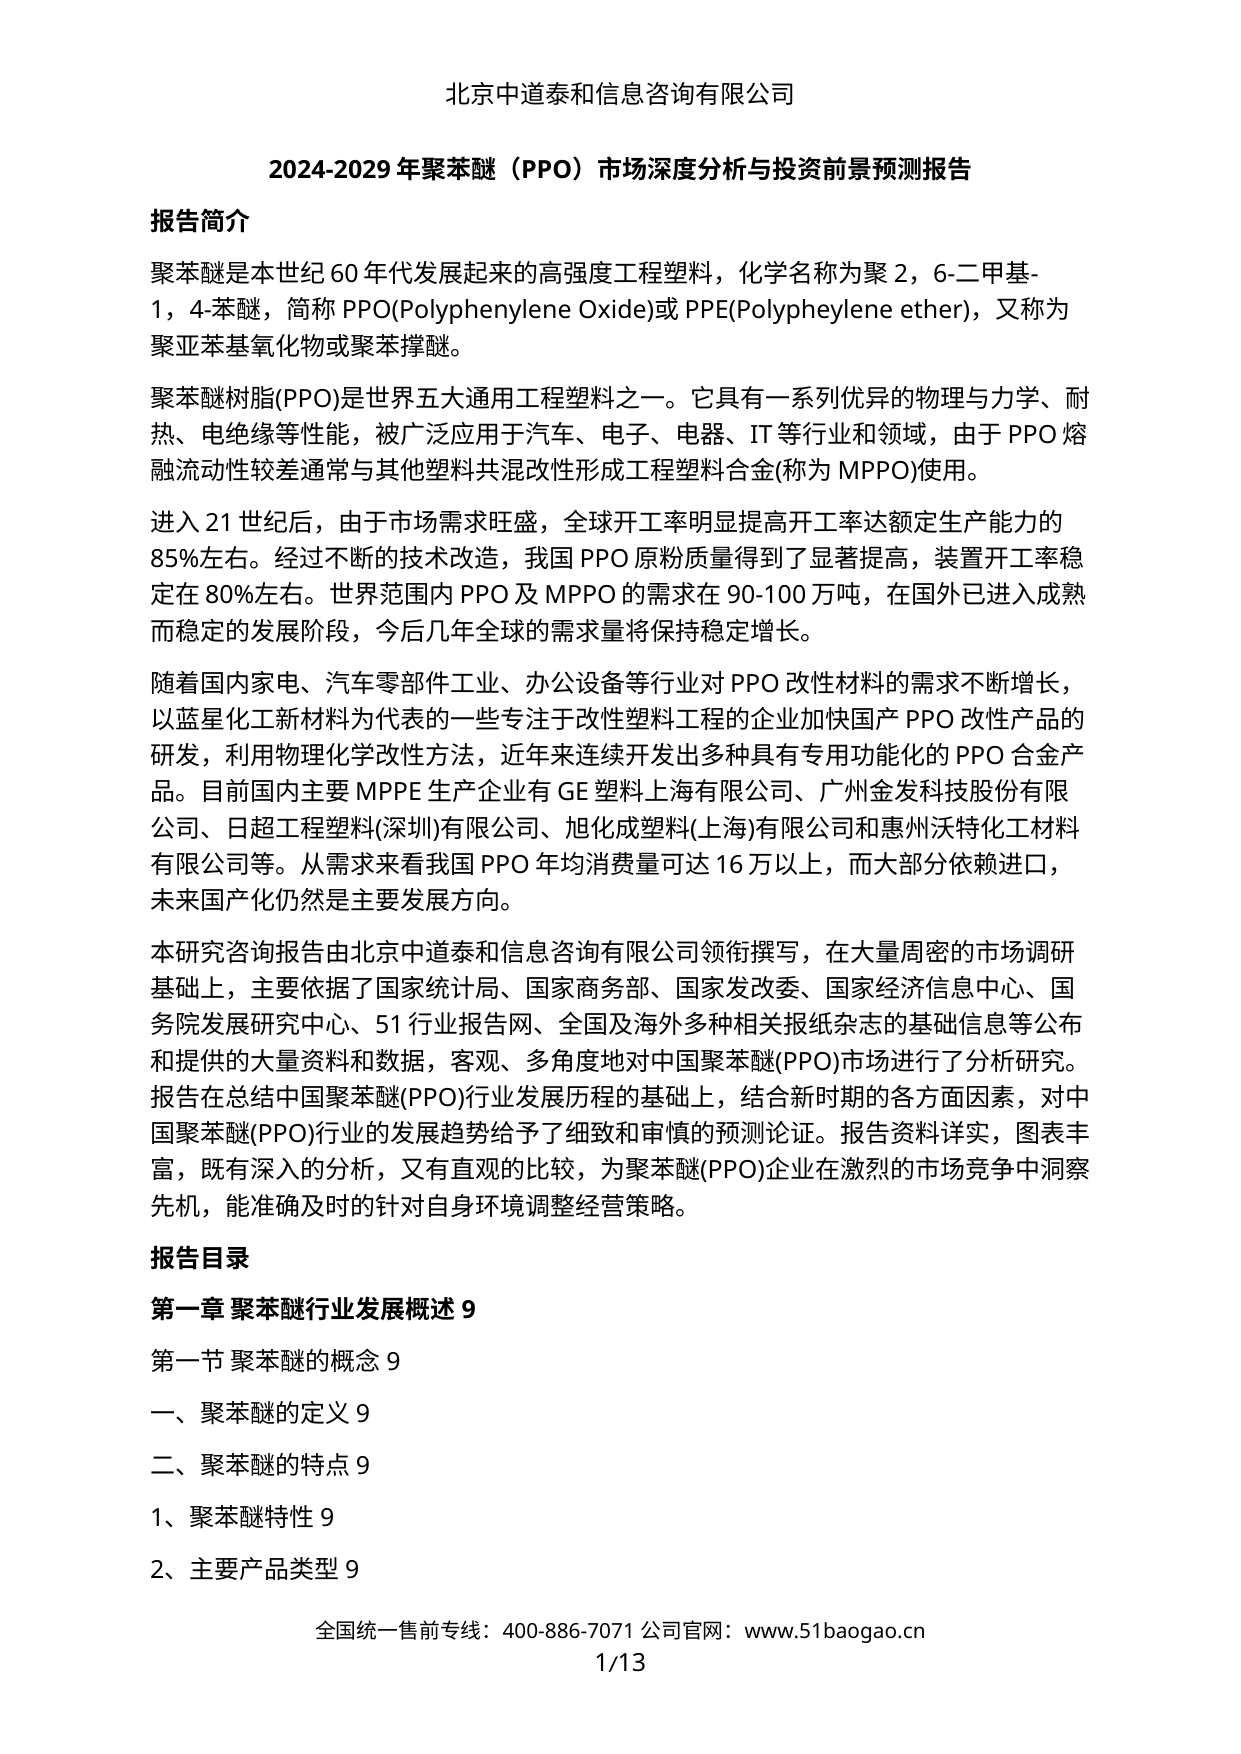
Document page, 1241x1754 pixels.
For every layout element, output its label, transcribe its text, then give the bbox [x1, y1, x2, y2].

text 1、聚苯醚特性 9 [150, 1497, 1090, 1534]
text 报告目录 [150, 1238, 1090, 1274]
text 2024-2029年聚苯醚（PPO）市场深度分析与投资前景预测报告 [150, 150, 1090, 186]
text 一、聚苯醚的定义 9 [150, 1394, 1090, 1430]
text 随着国内家电、汽车零部件工业、办公设备等行业对PPO改性材料的需求不断增长，以蓝星化工新材料为代表的一些专注于改性塑料工程的企业加快国产PPO改性产品的研发，利用物理化学改性方法，近年来连续开发出多种具有专用功能化的PPO合金产品。目前国内主要MPPE生产企业有GE塑料上海有限公司、广州金发科技股份有限公司、日超工程塑料(深圳)有限公司、旭化成塑料(上海)有限公司和惠州沃特化工材料有限公司等。从需求来看我国PPO年均消费量可达16万以上，而大部分依赖进口，未来国产化仍然是主要发展方向。 [150, 663, 1090, 917]
text 第一章 聚苯醚行业发展概述 9 [150, 1290, 1090, 1326]
text 第一节 聚苯醚的概念 9 [150, 1342, 1090, 1378]
text 进入21世纪后，由于市场需求旺盛，全球开工率明显提高开工率达额定生产能力的85%左右。经过不断的技术改造，我国PPO原粉质量得到了显著提高，装置开工率稳定在80%左右。世界范围内PPO及MPPO的需求在90-100万吨，在国外已进入成熟而稳定的发展阶段，今后几年全球的需求量将保持稳定增长。 [150, 502, 1090, 647]
text 本研究咨询报告由北京中道泰和信息咨询有限公司领衔撰写，在大量周密的市场调研基础上，主要依据了国家统计局、国家商务部、国家发改委、国家经济信息中心、国务院发展研究中心、51行业报告网、全国及海外多种相关报纸杂志的基础信息等公布和提供的大量资料和数据，客观、多角度地对中国聚苯醚(PPO)市场进行了分析研究。报告在总结中国聚苯醚(PPO)行业发展历程的基础上，结合新时期的各方面因素，对中国聚苯醚(PPO)行业的发展趋势给予了细致和审慎的预测论证。报告资料详实，图表丰富，既有深入的分析，又有直观的比较，为聚苯醚(PPO)企业在激烈的市场竞争中洞察先机，能准确及时的针对自身环境调整经营策略。 [150, 932, 1090, 1222]
text 二、聚苯醚的特点 9 [150, 1446, 1090, 1482]
text 2、主要产品类型 9 [150, 1549, 1090, 1586]
text 聚苯醚是本世纪60年代发展起来的高强度工程塑料，化学名称为聚2，6-二甲基-1，4-苯醚，简称PPO(Polyphenylene Oxide)或PPE(Polypheylene ether)，又称为聚亚苯基氧化物或聚苯撑醚。 [150, 254, 1090, 362]
text 聚苯醚树脂(PPO)是世界五大通用工程塑料之一。它具有一系列优异的物理与力学、耐热、电绝缘等性能，被广泛应用于汽车、电子、电器、IT等行业和领域，由于PPO熔融流动性较差通常与其他塑料共混改性形成工程塑料合金(称为MPPO)使用。 [150, 378, 1090, 487]
text 报告简介 [150, 202, 1090, 238]
